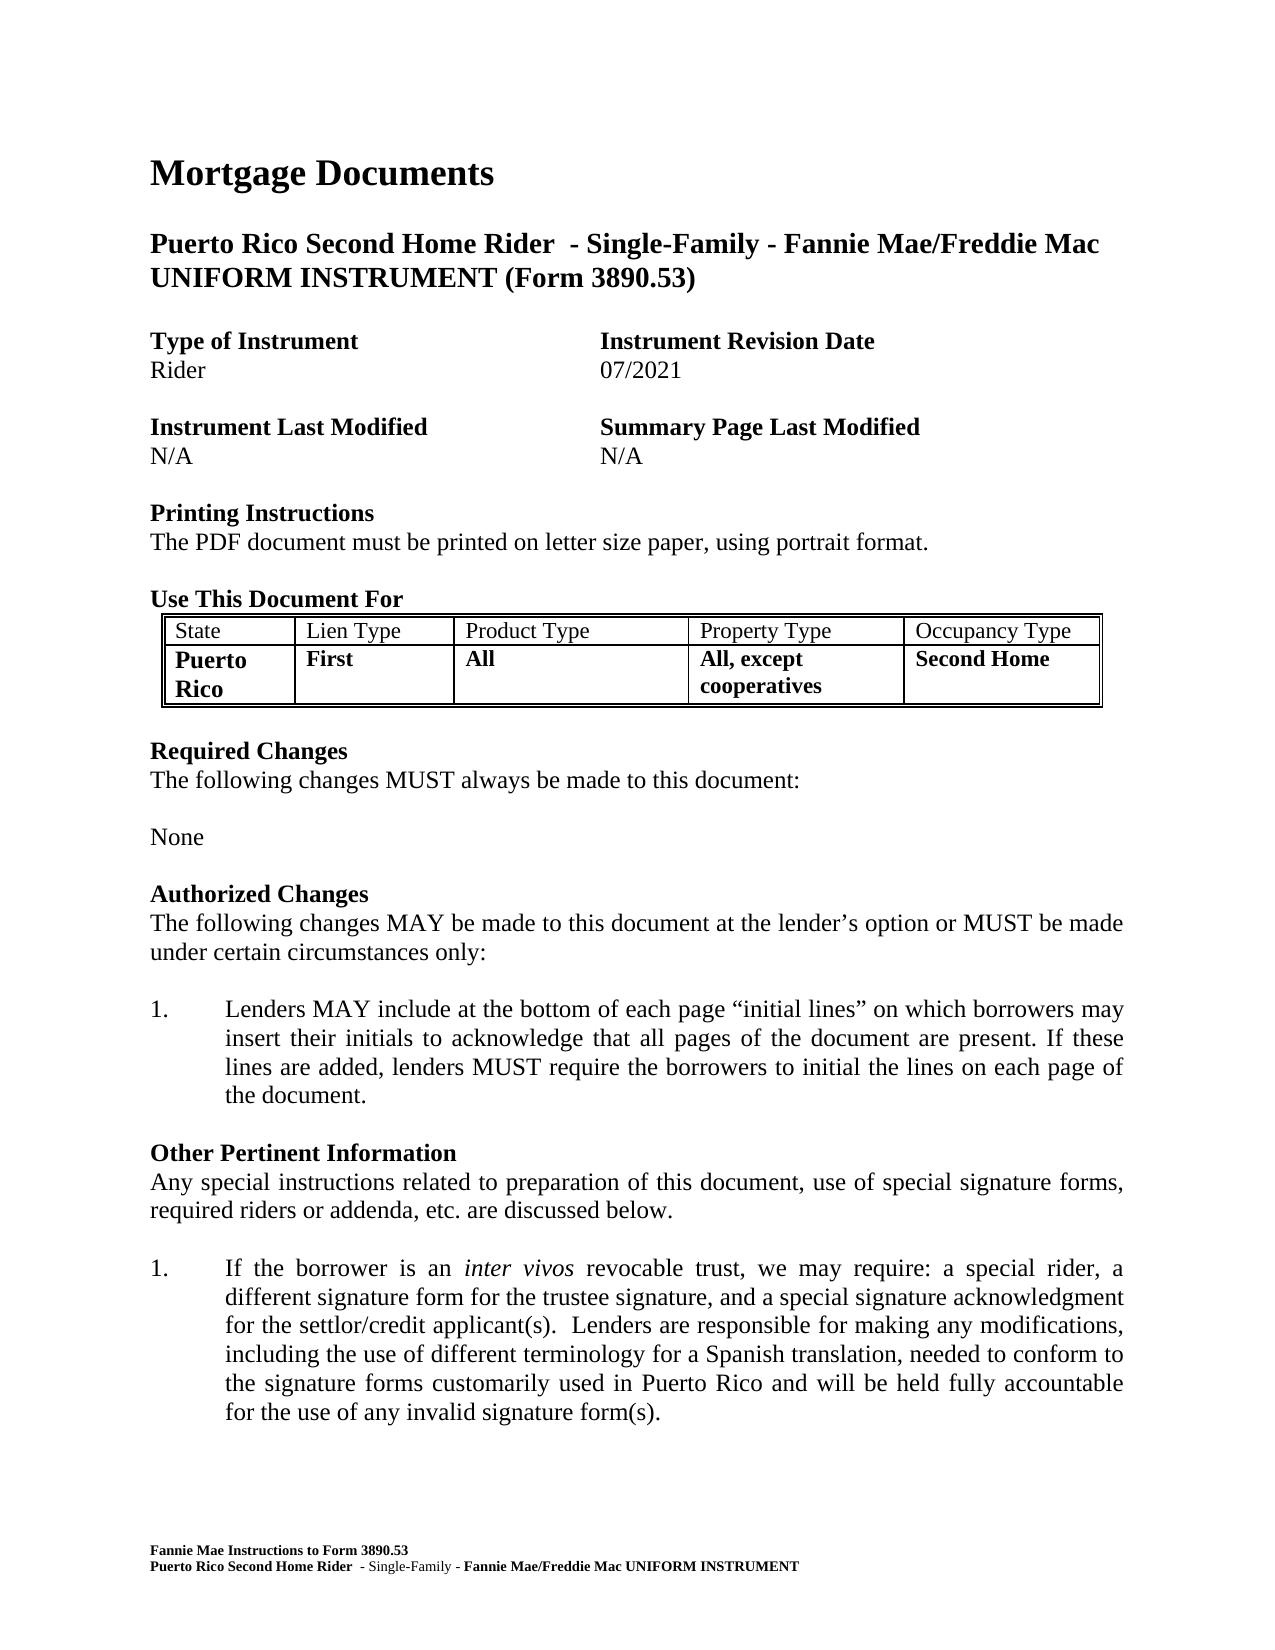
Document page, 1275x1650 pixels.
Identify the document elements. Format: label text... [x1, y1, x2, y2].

text The following changes MUST always be made to this document: [150, 765, 1125, 793]
table_cell Puerto Rico [166, 646, 294, 703]
text Use This Document For [150, 584, 1125, 613]
text Puerto Rico Second Home Rider - Single-Family - Fannie Mae/Freddie Mac UNIFORM INSTRUMENT (Form 3890.53) [150, 226, 1125, 293]
table_header Occupancy Type [905, 618, 1099, 644]
text 1. Lenders MAY include at the bottom of each page “initial lines” on which borrowers may insert their initials to acknowledge that all pages of the document are present. If these lines are added, lenders MUST require the borrowers to initial the lines on each page of the document. [150, 994, 1125, 1109]
table_header Product Type [455, 618, 688, 644]
text N/A N/A [150, 441, 1125, 469]
text Type of Instrument Instrument Revision Date [150, 326, 1125, 355]
text Other Pertinent Information [150, 1138, 1125, 1167]
table_header Property Type [689, 618, 903, 644]
table_cell First [296, 646, 453, 703]
text Any special instructions related to preparation of this document, use of special signature forms, required riders or addenda, etc. are discussed below. [150, 1167, 1125, 1224]
text 1. If the borrower is an inter vivos revocable trust, we may require: a special rider, a different signature form for the trustee signature, and a special signature acknowledgment for the settlor/credit applicant(s). Lenders are responsible for making any modifications, including the use of different terminology for a Spanish translation, needed to conform to the signature forms customarily used in Puerto Rico and will be held fully accountable for the use of any invalid signature form(s). [150, 1253, 1125, 1426]
table_cell All, except cooperatives [689, 646, 903, 703]
text Rider 07/2021 [150, 355, 1125, 384]
text Required Changes [150, 736, 1125, 765]
text The following changes MAY be made to this document at the lender’s option or MUST be made under certain circumstances only: [150, 908, 1125, 966]
text The PDF document must be printed on letter size paper, using portrait format. [150, 527, 1125, 556]
text Instrument Last Modified Summary Page Last Modified [150, 412, 1125, 441]
table_cell Second Home [905, 646, 1099, 703]
text Authorized Changes [150, 879, 1125, 908]
table_header Lien Type [296, 618, 453, 644]
subtitle Mortgage Documents [150, 150, 1125, 193]
table_header State [166, 618, 294, 644]
text Printing Instructions [150, 498, 1125, 527]
table_cell All [455, 646, 688, 703]
text None [150, 822, 1125, 851]
